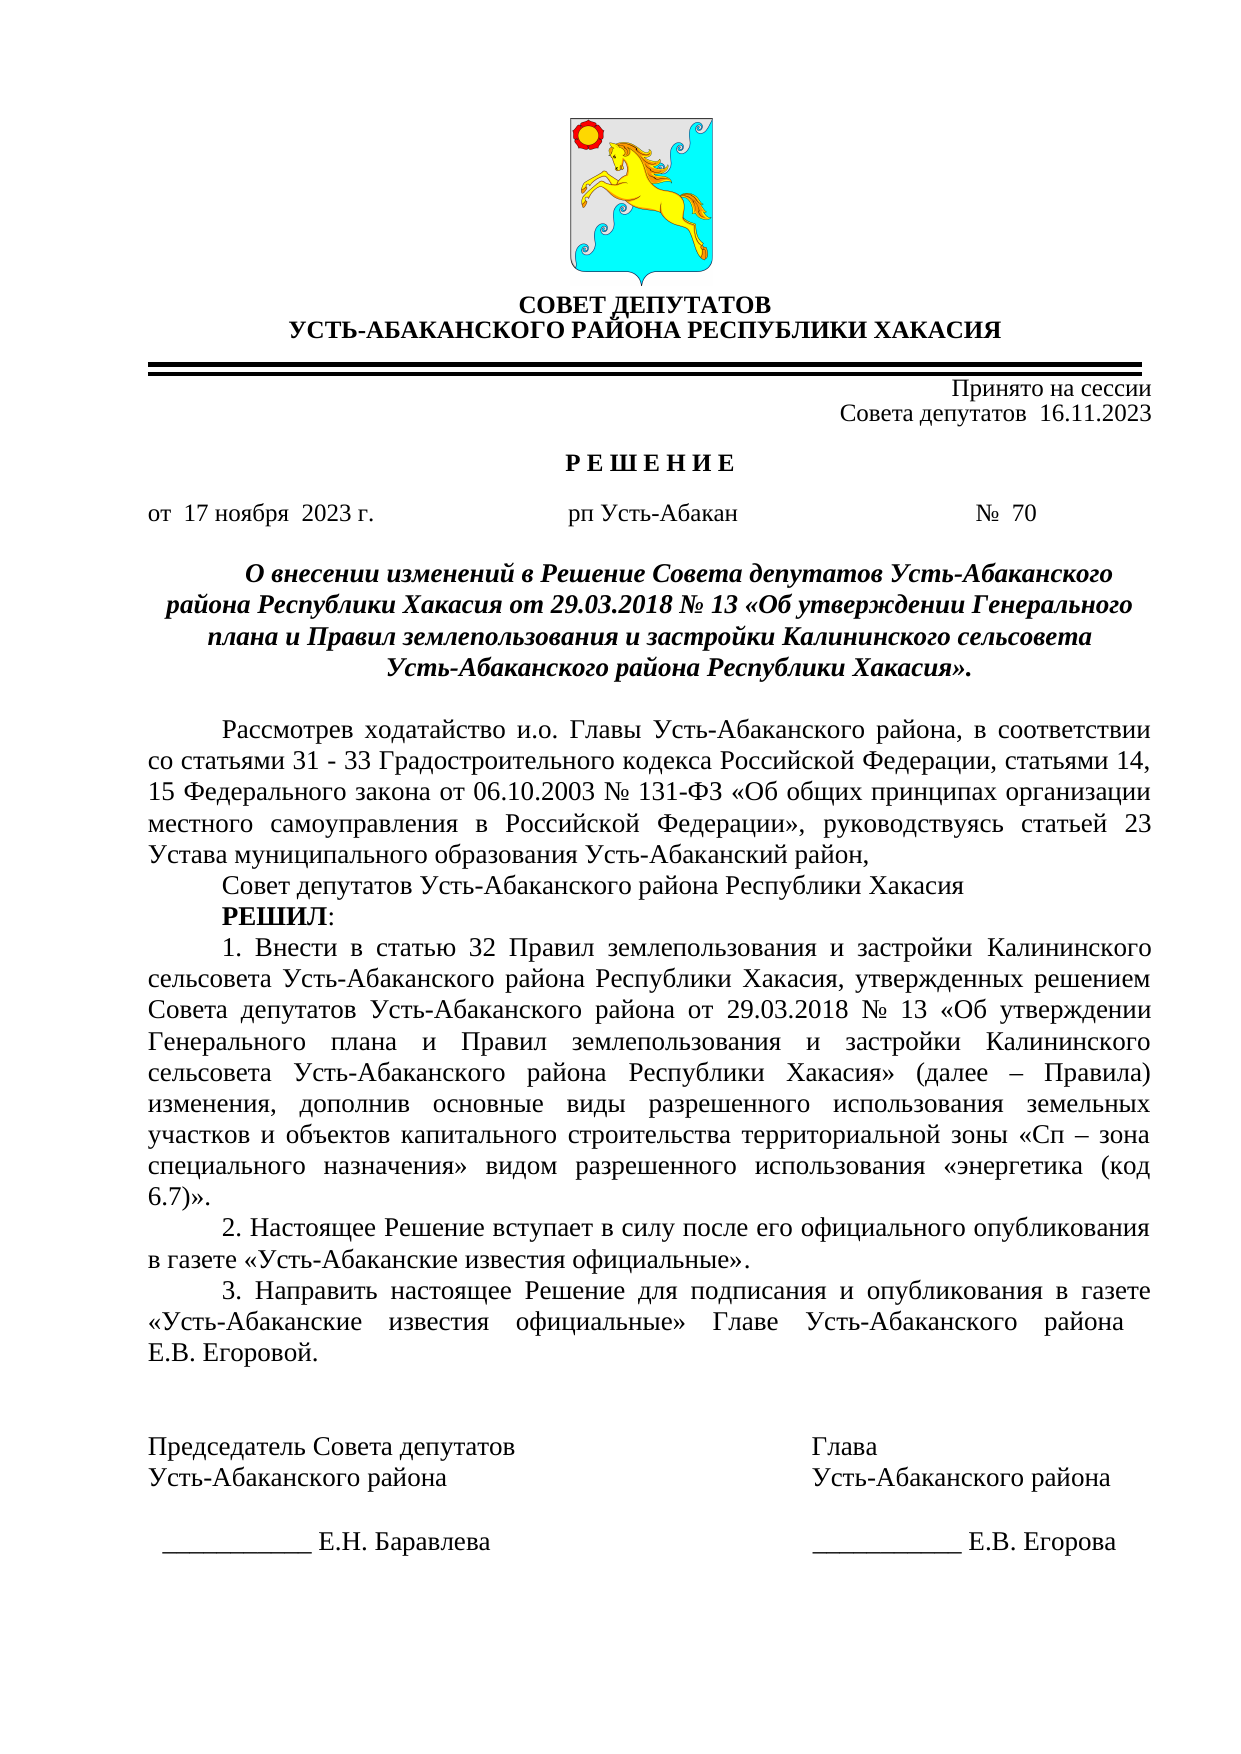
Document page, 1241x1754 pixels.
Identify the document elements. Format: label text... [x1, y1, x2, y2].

text Рассмотрев ходатайство и.о. Главы Усть-Абаканского района, в соответствии со статьями 31 - 33 Градостроительного кодекса Российской Федерации, статьями 14, 15 Федерального закона от 06.10.2003 № 131-ФЗ «Об общих принципах организации местного самоуправления в Российской Федерации», руководствуясь статьей 23 Устава муниципального образования Усть-Абаканский район, [148, 713, 1152, 869]
text Усть-Абаканского района Республики Хакасия». [148, 651, 1152, 682]
text 2. Настоящее Решение вступает в силу после его официального опубликования в газете «Усть-Абаканские известия официальные». [148, 1212, 1152, 1274]
text РЕШИЛ: [148, 900, 1152, 931]
list ___________ Е.Н. Баравлева ___________ Е.В. Егорова [162, 1525, 1152, 1557]
text Р Е Ш Е Н И Е [148, 451, 1152, 476]
text О внесении изменений в Решение Совета депутатов Усть-Абаканского района Республики Хакасия от 29.03.2018 № 13 «Об утверждении Генерального плана и Правил землепользования и застройки Калининского сельсовета [148, 557, 1152, 651]
text Совет депутатов Усть-Абаканского района Республики Хакасия [148, 869, 1152, 900]
table_cell СОВЕТ ДЕПУТАТОВ УСТЬ-АБАКАНСКОГО РАЙОНА РЕСПУБЛИКИ ХАКАСИЯ [148, 293, 1142, 362]
text Усть-Абаканского района Усть-Абаканского района [148, 1461, 1152, 1492]
text Принято на сессии [590, 376, 1152, 401]
text Председатель Совета депутатов Глава [148, 1429, 1152, 1461]
table_header [148, 118, 1142, 293]
text от 17 ноября 2023 г. рп Усть-Абакан № 70 [148, 501, 1152, 526]
text 3. Направить настоящее Решение для подписания и опубликования в газете «Усть-Абаканские известия официальные» Главе Усть-Абаканского района Е.В. Егоровой. [148, 1274, 1152, 1367]
text 1. Внести в статью 32 Правил землепользования и застройки Калининского сельсовета Усть-Абаканского района Республики Хакасия, утвержденных решением Совета депутатов Усть-Абаканского района от 29.03.2018 № 13 «Об утверждении Генерального плана и Правил землепользования и застройки Калининского сельсовета Усть-Абаканского района Республики Хакасия» (далее – Правила) изменения, дополнив основные виды разрешенного использования земельных участков и объектов капитального строительства территориальной зоны «Сп – зона специального назначения» видом разрешенного использования «энергетика (код 6.7)». [148, 931, 1152, 1212]
text Совета депутатов 16.11.2023 [148, 401, 1152, 426]
